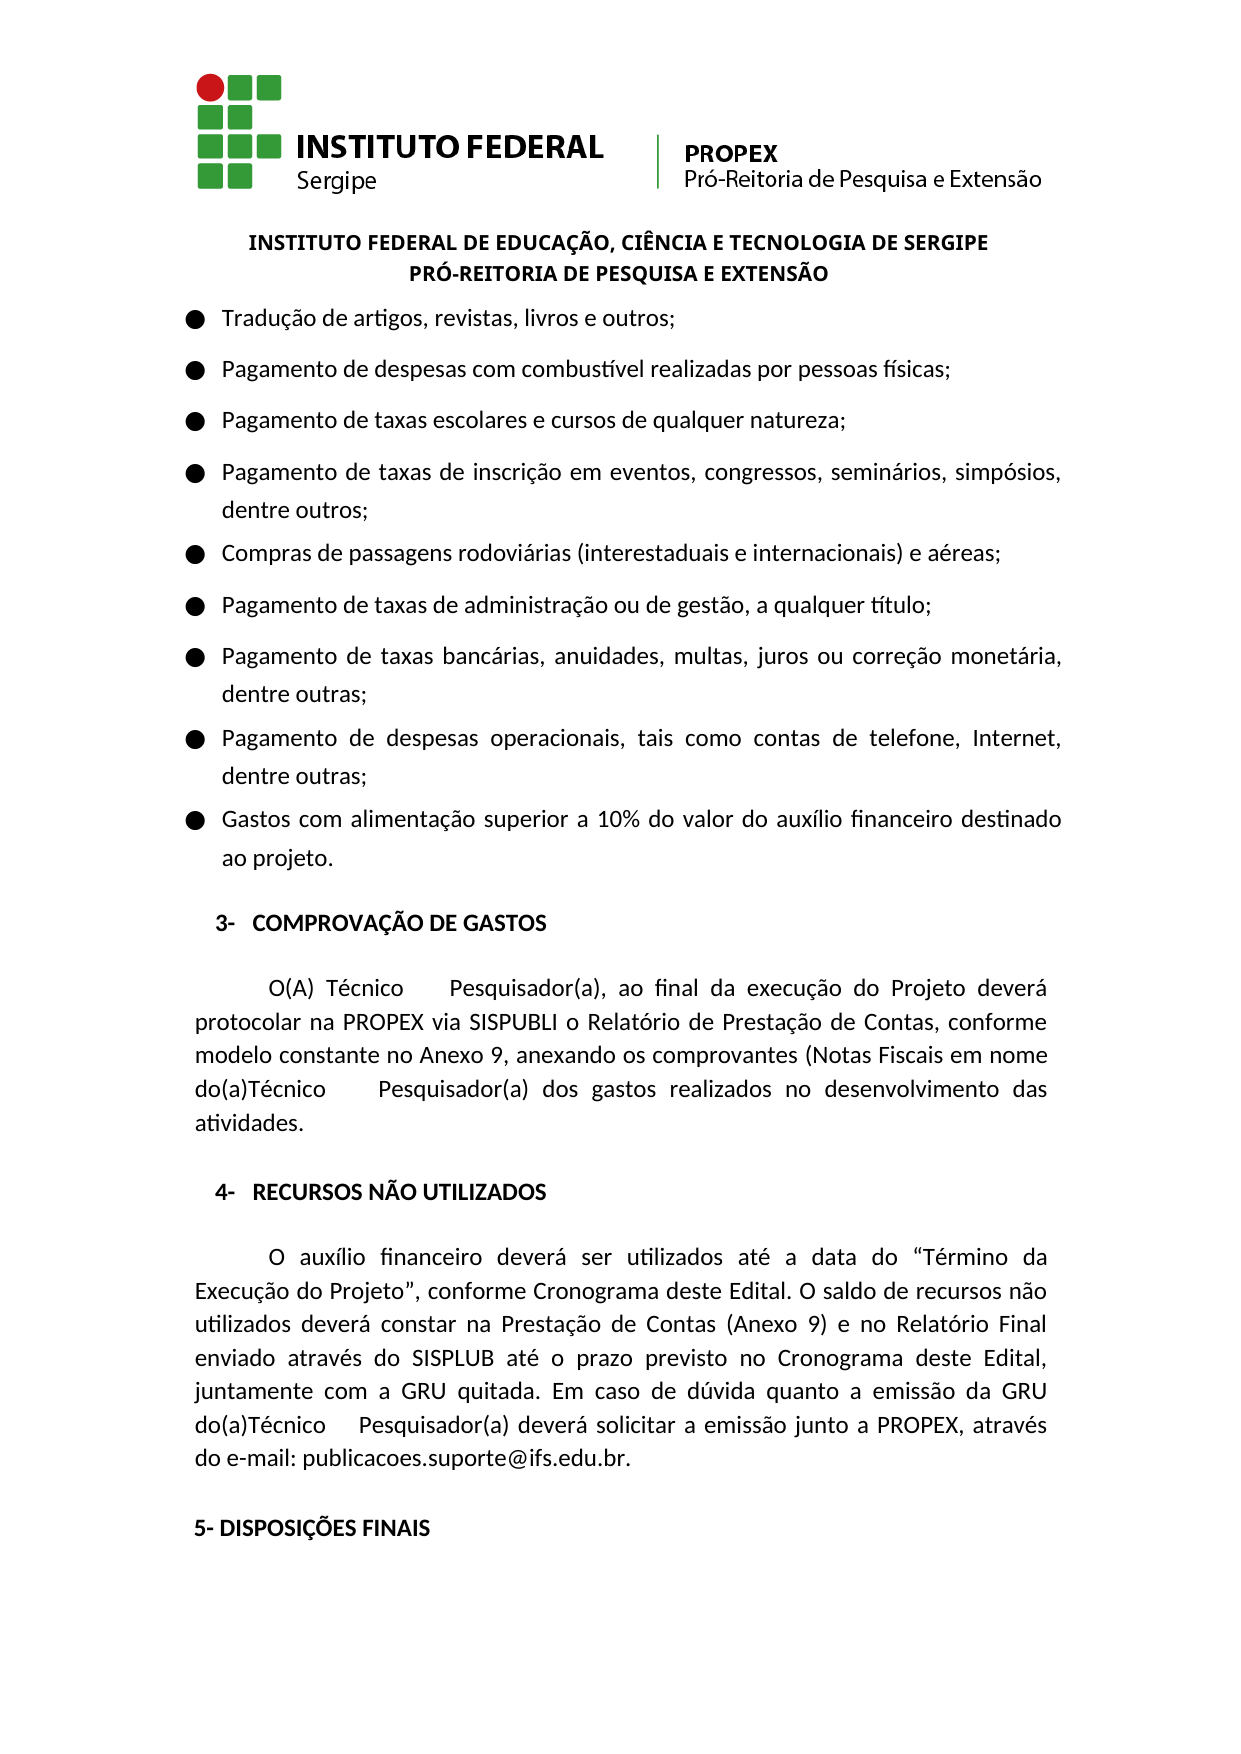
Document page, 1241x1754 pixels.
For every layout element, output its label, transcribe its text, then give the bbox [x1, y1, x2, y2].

list Pagamento de despesas com combustível realizadas por pessoas físicas; [184, 341, 1063, 392]
text 5- DISPOSIÇÕES FINAIS [193, 1512, 1049, 1542]
list Pagamento de despesas operacionais, tais como contas de telefone, Internet, dentre outras; [184, 709, 1063, 791]
list Pagamento de taxas de inscrição em eventos, congressos, seminários, simpósios, dentre outros; [184, 443, 1063, 525]
text O auxílio financeiro deverá ser utilizados até a data do “Término da Execução do Projeto”, conforme Cronograma deste Edital. O saldo de recursos não utilizados deverá constar na Prestação de Contas (Anexo 9) e no Relatório Final enviado através do SISPLUB até o prazo previsto no Cronograma deste Edital, juntamente com a GRU quitada. Em caso de dúvida quanto a emissão da GRU do(a)Técnico Pesquisador(a) deverá solicitar a emissão junto a PROPEX, através do e-mail: publicacoes.suporte@ifs.edu.br. [194, 1241, 1049, 1473]
list Compras de passagens rodoviárias (interestaduais e internacionais) e aéreas; [184, 525, 1063, 576]
list Gastos com alimentação superior a 10% do valor do auxílio financeiro destinado ao projeto. [184, 791, 1063, 873]
list Pagamento de taxas de administração ou de gestão, a qualquer título; [184, 576, 1063, 627]
list Pagamento de taxas escolares e cursos de qualquer natureza; [184, 392, 1063, 443]
text O(A) Técnico Pesquisador(a), ao final da execução do Projeto deverá protocolar na PROPEX via SISPUBLI o Relatório de Prestação de Contas, conforme modelo constante no Anexo 9, anexando os comprovantes (Notas Fiscais em nome do(a)Técnico Pesquisador(a) dos gastos realizados no desenvolvimento das atividades. [194, 973, 1049, 1137]
picture [196, 73, 1042, 195]
list Tradução de artigos, revistas, livros e outros; [184, 289, 1063, 341]
list RECURSOS NÃO UTILIZADOS [215, 1176, 1063, 1207]
list Pagamento de taxas bancárias, anuidades, multas, juros ou correção monetária, dentre outras; [184, 627, 1063, 709]
list COMPROVAÇÃO DE GASTOS [215, 907, 1063, 938]
